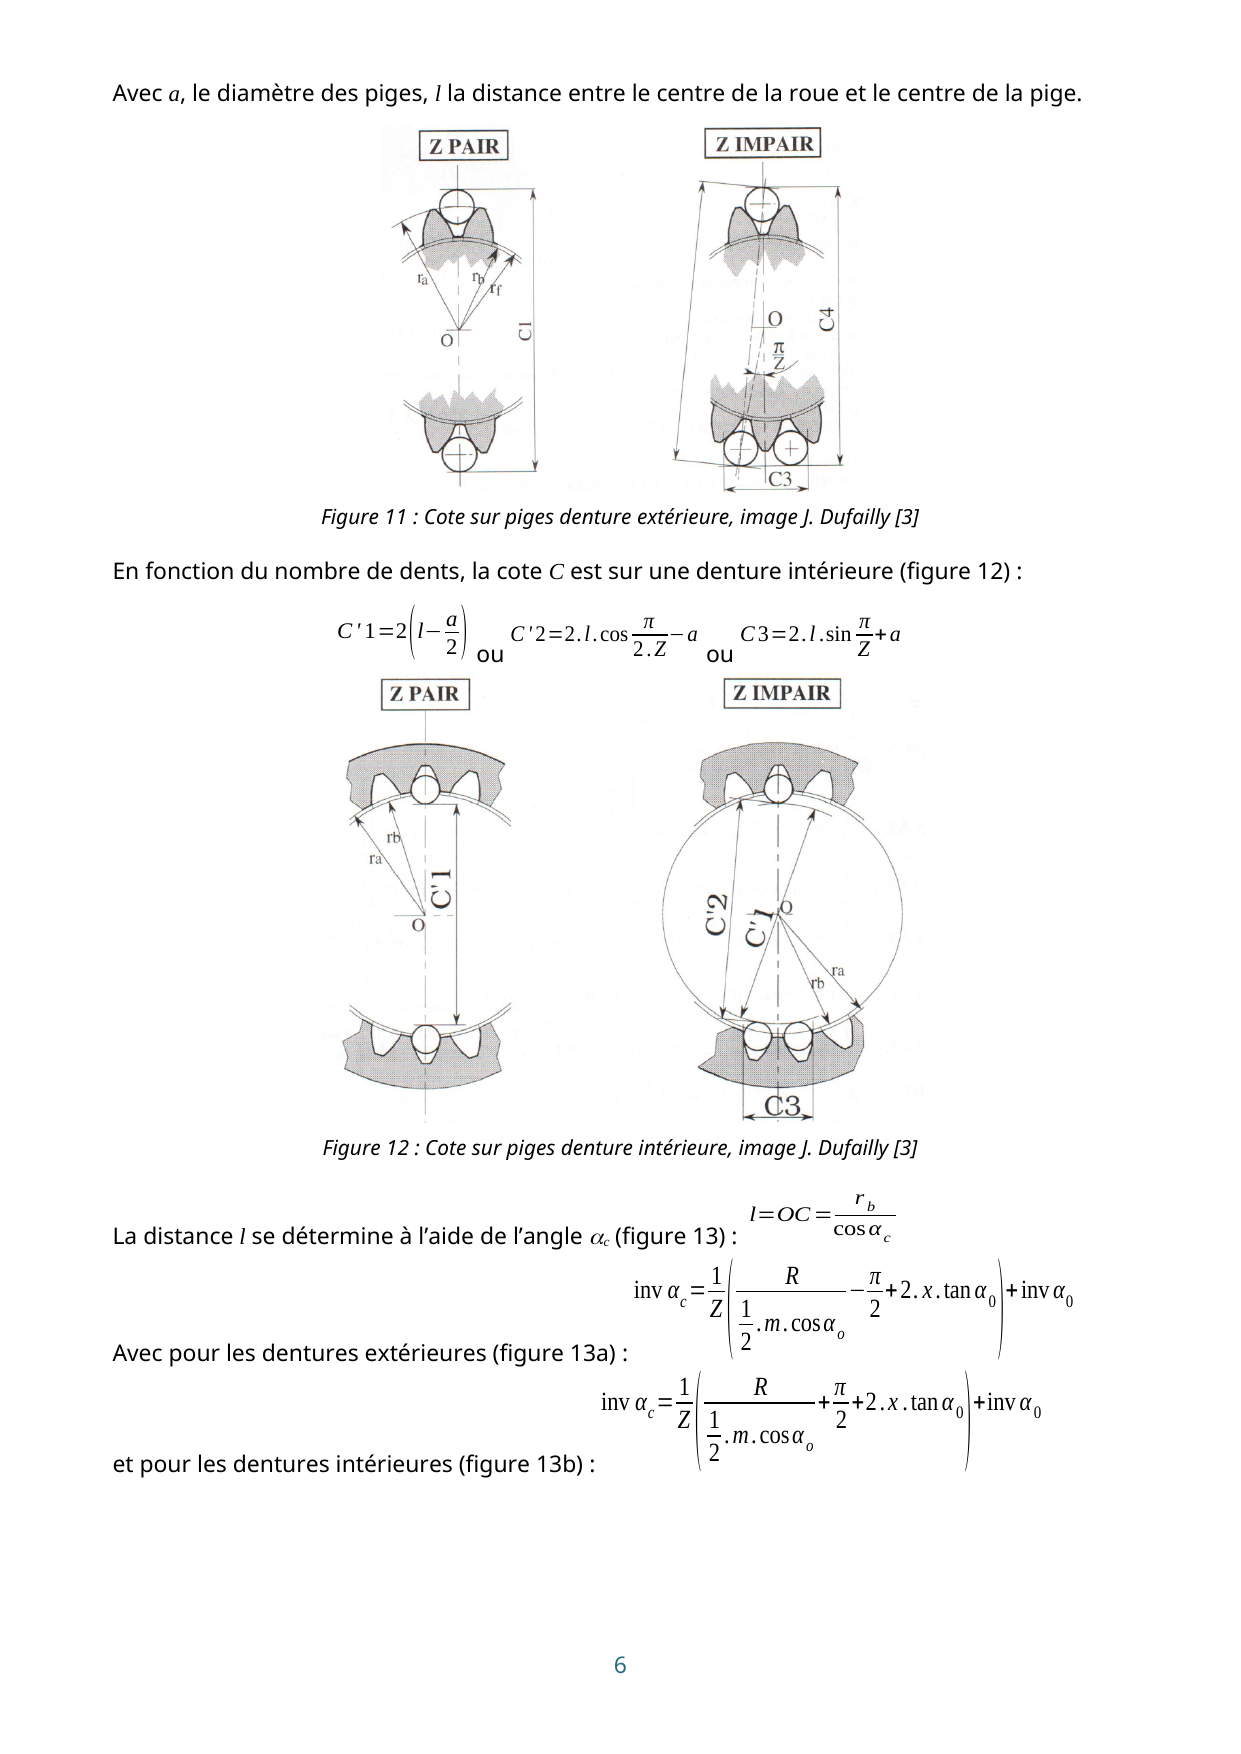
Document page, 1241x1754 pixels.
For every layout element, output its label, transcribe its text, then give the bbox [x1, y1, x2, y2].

text et pour les dentures intérieures (figure 13b) : [112, 1368, 1128, 1479]
text Avec a, le diamètre des piges, l la distance entre le centre de la roue et le centre de la pige. [112, 77, 1128, 108]
text ou ou [112, 604, 1128, 669]
text Figure 11 : Cote sur piges denture extérieure, image J. Dufailly [3] [112, 502, 1128, 530]
picture [380, 125, 860, 496]
picture [315, 673, 926, 1127]
text En fonction du nombre de dents, la cote C est sur une denture intérieure (figure 12) : [112, 555, 1128, 586]
text Avec pour les dentures extérieures (figure 13a) : [112, 1256, 1128, 1368]
text La distance l se détermine à l’aide de l’angle c (figure 13) : [112, 1186, 1128, 1251]
text Figure 12 : Cote sur piges denture intérieure, image J. Dufailly [3] [112, 1133, 1128, 1161]
